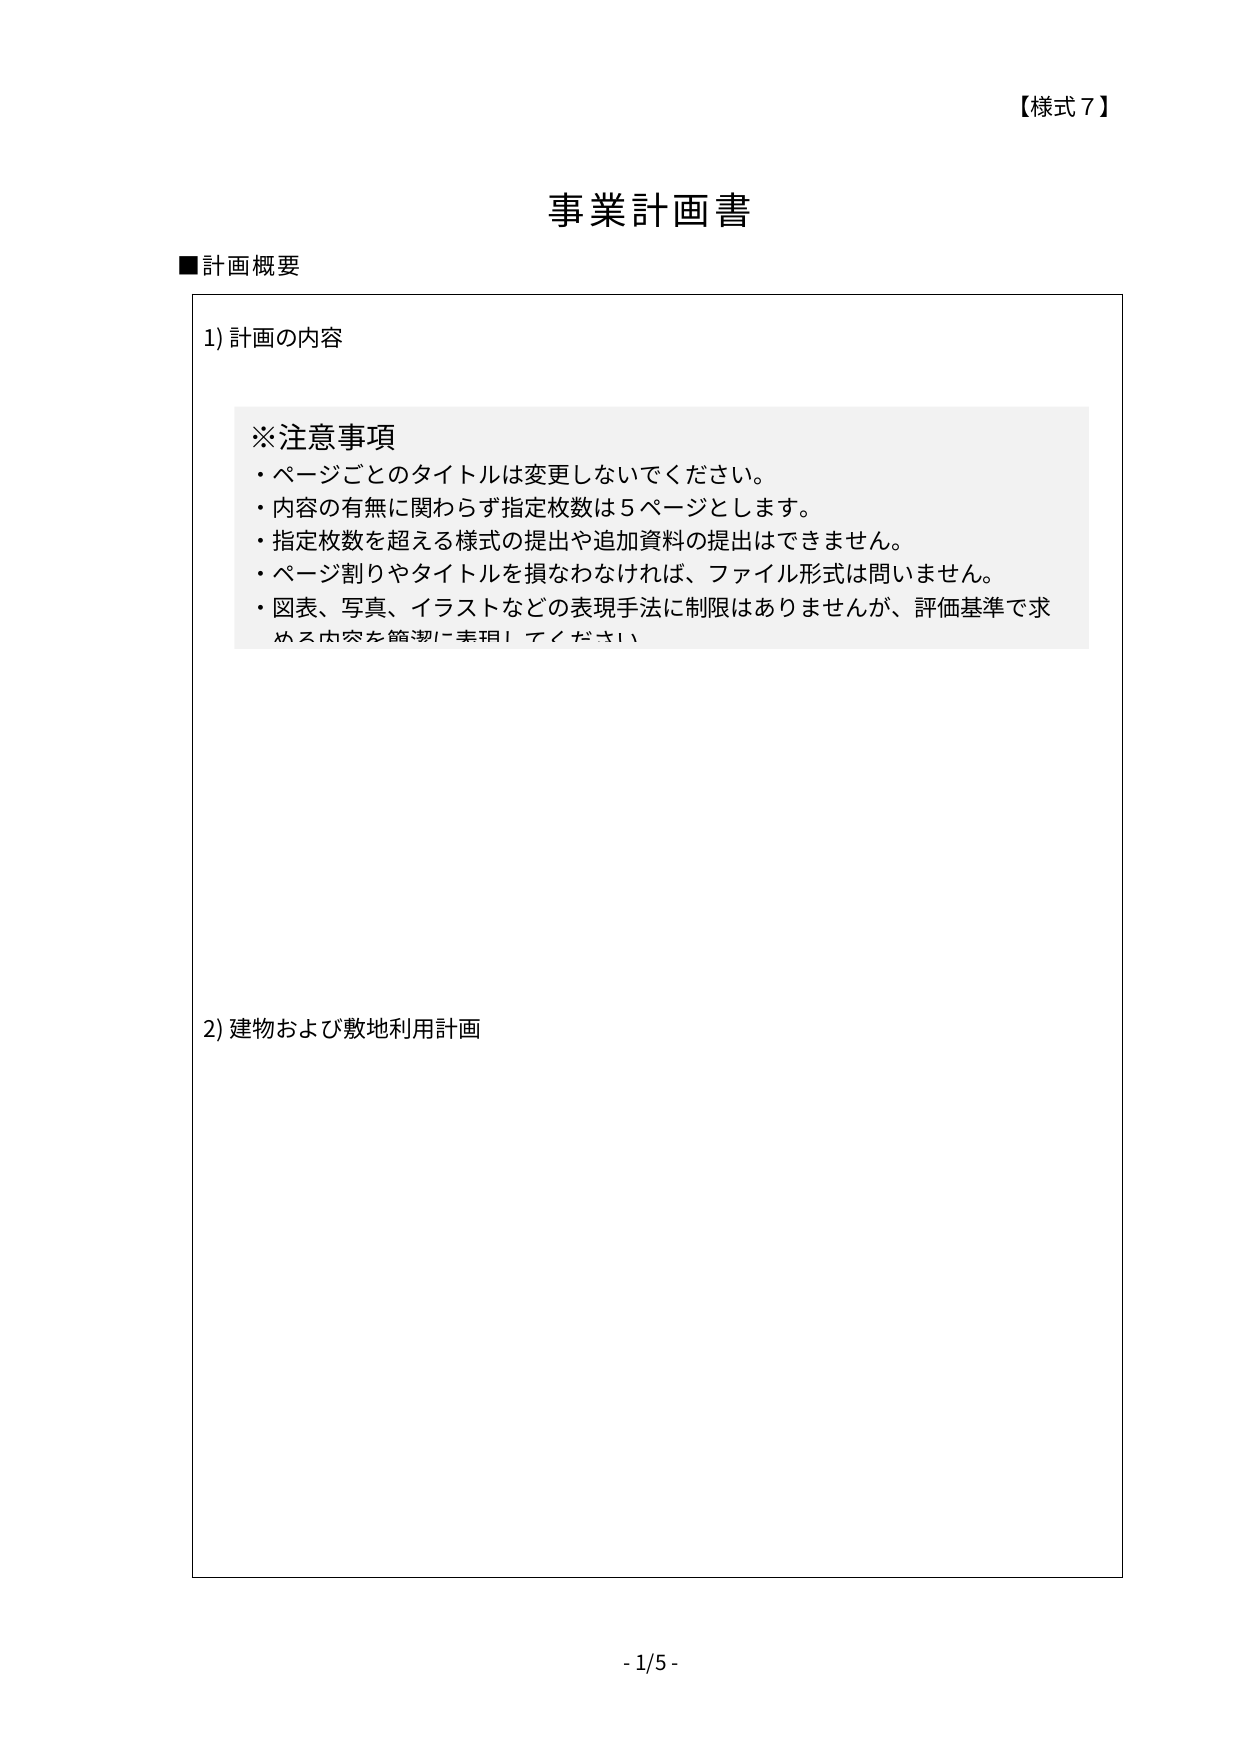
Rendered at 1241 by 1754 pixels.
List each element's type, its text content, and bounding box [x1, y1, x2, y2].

text 事業計画書 [177, 181, 1122, 235]
table_header 1) 計画の内容 2) 建物および敷地利用計画 [193, 295, 1122, 1577]
text ■計画概要 [177, 248, 1122, 281]
